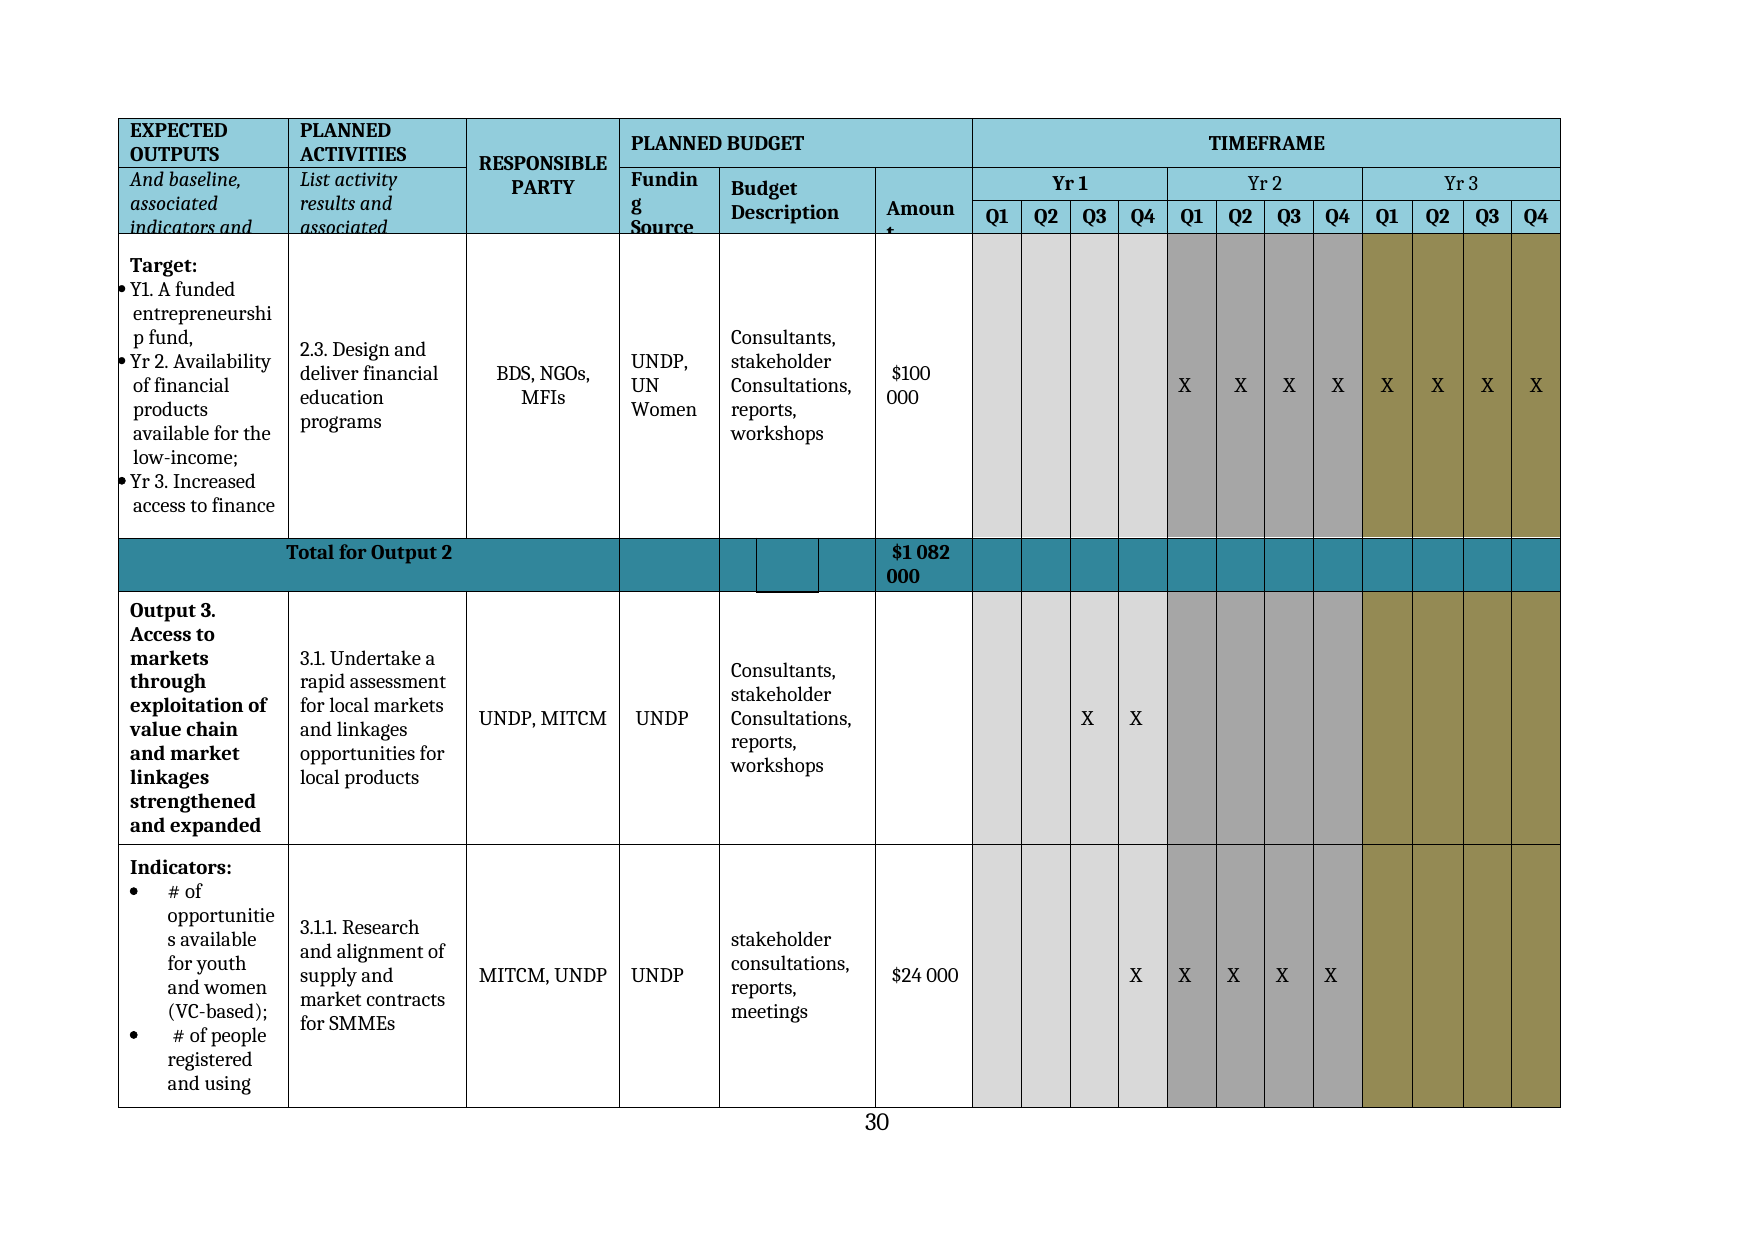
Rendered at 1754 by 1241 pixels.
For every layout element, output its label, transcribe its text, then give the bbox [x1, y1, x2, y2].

table_cell [1119, 539, 1167, 591]
table_cell [1265, 539, 1313, 591]
table_cell Q3 [1464, 201, 1511, 233]
table_header PLANNED BUDGET [620, 119, 972, 167]
table_cell [1022, 592, 1070, 844]
table_cell Funding Source [620, 168, 719, 233]
table_cell Output 3. Access to markets through exploitation of value chain and market linkages strengthened and expanded [119, 592, 288, 844]
table_cell [1363, 592, 1412, 844]
table_cell 2.3. Design and deliver financial education programs [289, 234, 466, 537]
table_cell [1071, 539, 1118, 591]
table_cell 3.1.1. Research and alignment of supply and market contracts for SMMEs [289, 845, 466, 1107]
table_cell [1464, 539, 1511, 591]
table_cell [1413, 539, 1463, 591]
table_cell Yr 3 [1363, 168, 1560, 200]
table_cell X [1265, 845, 1313, 1107]
table_cell [1217, 539, 1264, 591]
table_cell [1168, 539, 1216, 591]
table_cell Total for Output 2 [119, 539, 619, 591]
table_cell [1512, 845, 1560, 1107]
table_cell Q2 [1217, 201, 1264, 233]
table_header EXPECTED OUTPUTS [119, 119, 288, 167]
table_cell [1363, 539, 1412, 591]
table_cell Yr 2 [1168, 168, 1362, 200]
table_cell And baseline, associated indicators and annual targets [119, 168, 288, 233]
table_cell Q2 [1022, 201, 1070, 233]
table_cell [973, 592, 1021, 844]
table_cell X [1119, 592, 1167, 844]
table_cell [1119, 234, 1167, 537]
table_cell Yr 1 [973, 168, 1167, 200]
table_cell Budget Description [720, 168, 875, 233]
table_cell Q2 [1413, 201, 1463, 233]
table_cell [1464, 592, 1511, 844]
table_cell UNDP, MITCM [467, 592, 619, 844]
table_cell Q4 [1119, 201, 1167, 233]
table_cell [1071, 234, 1118, 537]
table_cell List activity results and associated actions [289, 168, 466, 233]
table_cell Q4 [1512, 201, 1560, 233]
table_cell [1314, 539, 1362, 591]
table_cell X [1363, 234, 1412, 537]
table_cell Q1 [1168, 201, 1216, 233]
table_cell $100 000 [876, 234, 972, 537]
table_cell X [1265, 234, 1313, 537]
table_cell [1512, 539, 1560, 591]
table_cell X [1314, 845, 1362, 1107]
table_cell [1314, 592, 1362, 844]
table_cell BDS, NGOs, MFIs [467, 234, 619, 537]
table_header RESPONSIBLE PARTY [467, 119, 619, 233]
table_cell [973, 234, 1021, 537]
table_cell X [1217, 234, 1264, 537]
table_cell Amount [876, 168, 972, 233]
table_cell Q1 [1363, 201, 1412, 233]
table_cell X [1512, 234, 1560, 537]
table_cell stakeholder consultations, reports, meetings [720, 845, 875, 1107]
table_cell [1464, 845, 1511, 1107]
table_cell [1022, 539, 1070, 591]
table_cell $24 000 [876, 845, 972, 1107]
table_cell [819, 539, 875, 591]
table_cell Q1 [973, 201, 1021, 233]
table_cell UNDP, UN Women [620, 234, 719, 537]
table_cell X [1168, 845, 1216, 1107]
table_cell [1512, 592, 1560, 844]
table_cell [973, 539, 1021, 591]
table_cell X [1071, 592, 1118, 844]
table_cell [973, 845, 1021, 1107]
table_cell Target: Y1. A funded entrepreneurship fund, Yr 2. Availability of financial products available for the low-income; Yr 3. Increased access to finance [119, 234, 288, 537]
table_cell [1022, 234, 1070, 537]
table_cell $1 082 000 [876, 539, 972, 591]
table_cell UNDP [620, 592, 719, 844]
table_cell X [1168, 234, 1216, 537]
table_cell X [1217, 845, 1264, 1107]
table_cell Consultants, stakeholder Consultations, reports, workshops [720, 592, 875, 844]
table_header TIMEFRAME [973, 119, 1560, 167]
table_cell [1363, 845, 1412, 1107]
table_cell X [1119, 845, 1167, 1107]
table_cell UNDP [620, 845, 719, 1107]
table_cell [757, 539, 818, 591]
table_cell X [1314, 234, 1362, 537]
table_cell [1071, 845, 1118, 1107]
table_cell [1413, 592, 1463, 844]
table_cell [1265, 592, 1313, 844]
table_cell [1022, 845, 1070, 1107]
table_cell [620, 539, 719, 591]
table_cell Consultants, stakeholder Consultations, reports, workshops [720, 234, 875, 537]
table_cell [876, 592, 972, 844]
table_cell MITCM, UNDP [467, 845, 619, 1107]
table_cell Q3 [1265, 201, 1313, 233]
table_cell [1413, 845, 1463, 1107]
table_cell [1217, 592, 1264, 844]
table_cell Q3 [1071, 201, 1118, 233]
table_cell [720, 539, 756, 591]
table_cell X [1464, 234, 1511, 537]
table_cell 3.1. Undertake a rapid assessment for local markets and linkages opportunities for local products [289, 592, 466, 844]
table_cell [1168, 592, 1216, 844]
table_cell Q4 [1314, 201, 1362, 233]
table_header PLANNED ACTIVITIES [289, 119, 466, 167]
table_cell X [1413, 234, 1463, 537]
